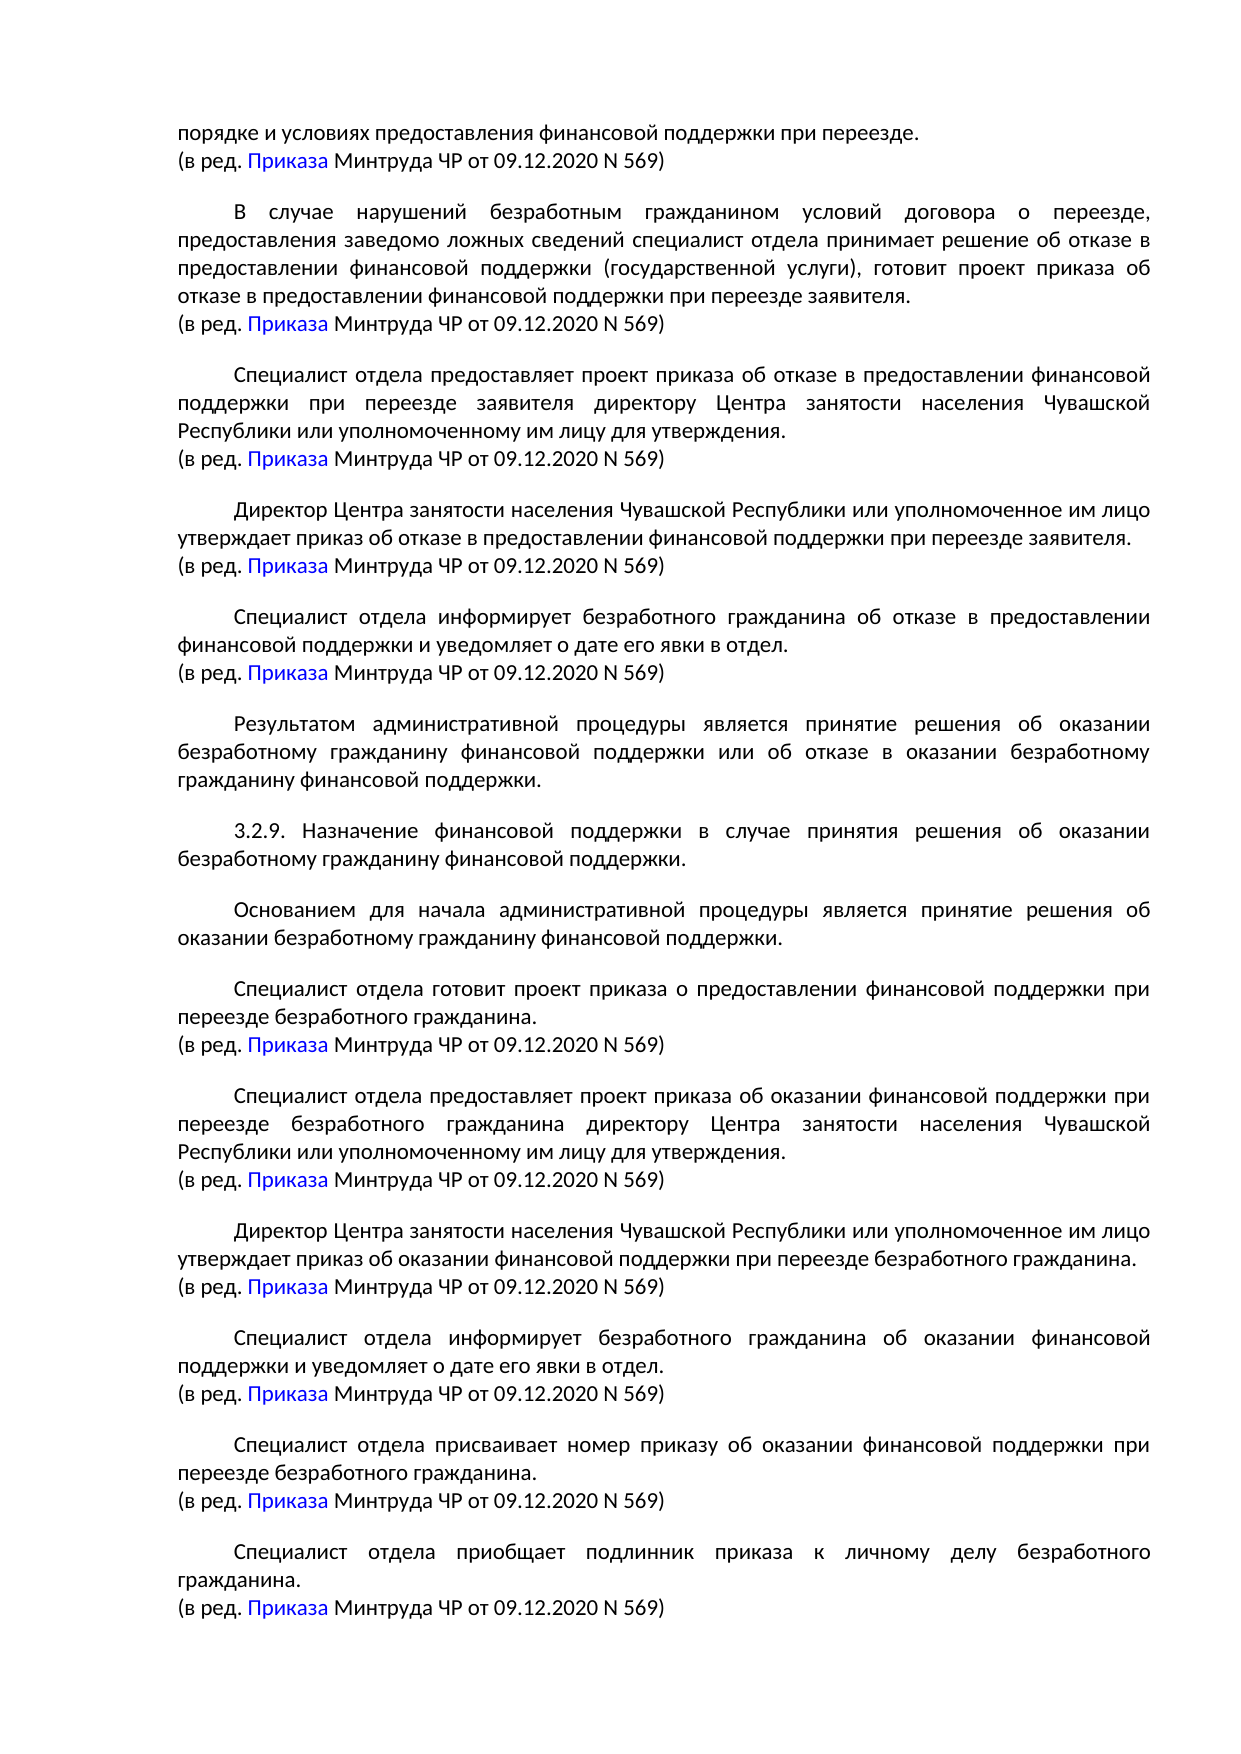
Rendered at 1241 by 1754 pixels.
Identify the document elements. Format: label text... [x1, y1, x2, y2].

text Результатом административной процедуры является принятие решения об оказании безработному гражданину финансовой поддержки или об отказе в оказании безработному гражданину финансовой поддержки. [177, 709, 1152, 793]
text (в ред. Приказа Минтруда ЧР от 09.12.2020 N 569) [177, 309, 1152, 337]
text Директор Центра занятости населения Чувашской Республики или уполномоченное им лицо утверждает приказ об оказании финансовой поддержки при переезде безработного гражданина. [177, 1216, 1152, 1272]
text Основанием для начала административной процедуры является принятие решения об оказании безработному гражданину финансовой поддержки. [177, 895, 1152, 951]
text (в ред. Приказа Минтруда ЧР от 09.12.2020 N 569) [177, 658, 1152, 686]
text (в ред. Приказа Минтруда ЧР от 09.12.2020 N 569) [177, 1379, 1152, 1407]
text Специалист отдела информирует безработного гражданина об оказании финансовой поддержки и уведомляет о дате его явки в отдел. [177, 1323, 1152, 1379]
text (в ред. Приказа Минтруда ЧР от 09.12.2020 N 569) [177, 1593, 1152, 1621]
text (в ред. Приказа Минтруда ЧР от 09.12.2020 N 569) [177, 444, 1152, 472]
text (в ред. Приказа Минтруда ЧР от 09.12.2020 N 569) [177, 1272, 1152, 1300]
text Специалист отдела предоставляет проект приказа об отказе в предоставлении финансовой поддержки при переезде заявителя директору Центра занятости населения Чувашской Республики или уполномоченному им лицу для утверждения. [177, 360, 1152, 444]
text (в ред. Приказа Минтруда ЧР от 09.12.2020 N 569) [177, 146, 1152, 174]
text Директор Центра занятости населения Чувашской Республики или уполномоченное им лицо утверждает приказ об отказе в предоставлении финансовой поддержки при переезде заявителя. [177, 495, 1152, 551]
text (в ред. Приказа Минтруда ЧР от 09.12.2020 N 569) [177, 1165, 1152, 1193]
text Специалист отдела готовит проект приказа о предоставлении финансовой поддержки при переезде безработного гражданина. [177, 974, 1152, 1030]
text 3.2.9. Назначение финансовой поддержки в случае принятия решения об оказании безработному гражданину финансовой поддержки. [177, 816, 1152, 872]
text В случае нарушений безработным гражданином условий договора о переезде, предоставления заведомо ложных сведений специалист отдела принимает решение об отказе в предоставлении финансовой поддержки (государственной услуги), готовит проект приказа об отказе в предоставлении финансовой поддержки при переезде заявителя. [177, 197, 1152, 309]
text Специалист отдела информирует безработного гражданина об отказе в предоставлении финансовой поддержки и уведомляет о дате его явки в отдел. [177, 602, 1152, 658]
text Специалист отдела предоставляет проект приказа об оказании финансовой поддержки при переезде безработного гражданина директору Центра занятости населения Чувашской Республики или уполномоченному им лицу для утверждения. [177, 1081, 1152, 1165]
text Специалист отдела присваивает номер приказу об оказании финансовой поддержки при переезде безработного гражданина. [177, 1430, 1152, 1486]
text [177, 118, 1152, 146]
text (в ред. Приказа Минтруда ЧР от 09.12.2020 N 569) [177, 1486, 1152, 1514]
text (в ред. Приказа Минтруда ЧР от 09.12.2020 N 569) [177, 1030, 1152, 1058]
text (в ред. Приказа Минтруда ЧР от 09.12.2020 N 569) [177, 551, 1152, 579]
text Специалист отдела приобщает подлинник приказа к личному делу безработного гражданина. [177, 1537, 1152, 1593]
